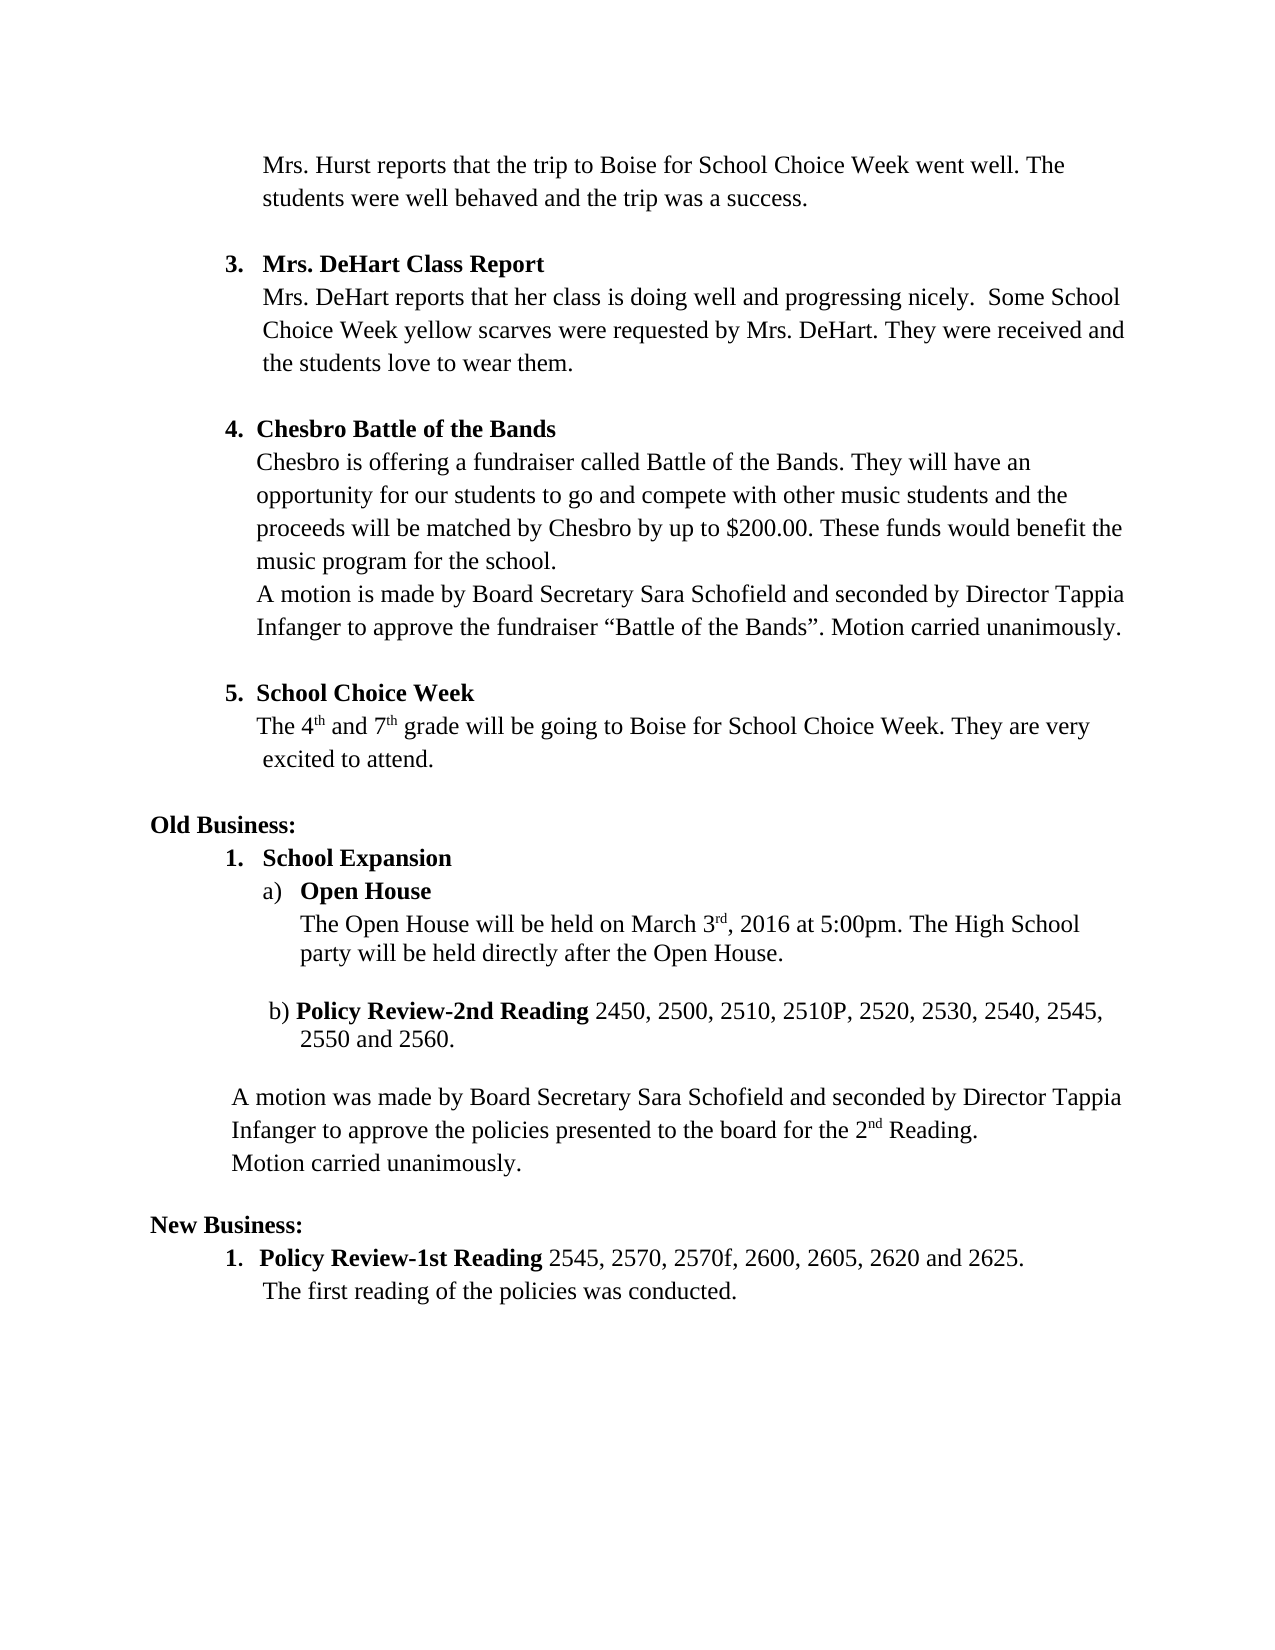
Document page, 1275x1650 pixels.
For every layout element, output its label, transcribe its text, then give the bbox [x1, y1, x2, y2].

text 5. School Choice Week [150, 678, 1125, 707]
text opportunity for our students to go and compete with other music students and the [150, 480, 1125, 509]
text The first reading of the policies was conducted. [150, 1276, 1125, 1305]
text Old Business: [150, 810, 1125, 839]
list School Expansion [225, 843, 1125, 872]
list Open House [262, 876, 1125, 905]
text party will be held directly after the Open House. [150, 938, 1125, 967]
text 2550 and 2560. [150, 1024, 1125, 1053]
text 4. Chesbro Battle of the Bands [150, 414, 1125, 443]
text b) Policy Review-2nd Reading 2450, 2500, 2510, 2510P, 2520, 2530, 2540, 2545, [150, 996, 1125, 1024]
text 1. Policy Review-1st Reading 2545, 2570, 2570f, 2600, 2605, 2620 and 2625. [150, 1243, 1125, 1272]
text Motion carried unanimously. [225, 1148, 1125, 1177]
text The 4th and 7th grade will be going to Boise for School Choice Week. They are very [150, 711, 1125, 740]
list Mrs. DeHart Class Report [225, 249, 1125, 278]
text The Open House will be held on March 3rd, 2016 at 5:00pm. The High School [150, 909, 1125, 938]
text A motion was made by Board Secretary Sara Schofield and seconded by Director Tappia [225, 1082, 1125, 1111]
text proceeds will be matched by Chesbro by up to $200.00. These funds would benefit the [150, 513, 1125, 542]
text A motion is made by Board Secretary Sara Schofield and seconded by Director Tappia [150, 579, 1125, 608]
text music program for the school. [150, 546, 1125, 575]
text New Business: [150, 1210, 1125, 1238]
list Mrs. DeHart reports that her class is doing well and progressing nicely. Some School Choice Week yellow scarves were requested by Mrs. DeHart. They were received and the students love to wear them. [262, 282, 1125, 377]
text excited to attend. [150, 744, 1125, 773]
text Infanger to approve the policies presented to the board for the 2nd Reading. [225, 1115, 1125, 1144]
text Infanger to approve the fundraiser “Battle of the Bands”. Motion carried unanimously. [150, 612, 1125, 641]
text Chesbro is offering a fundraiser called Battle of the Bands. They will have an [150, 447, 1125, 476]
list Mrs. Hurst reports that the trip to Boise for School Choice Week went well. The students were well behaved and the trip was a success. [262, 150, 1125, 212]
